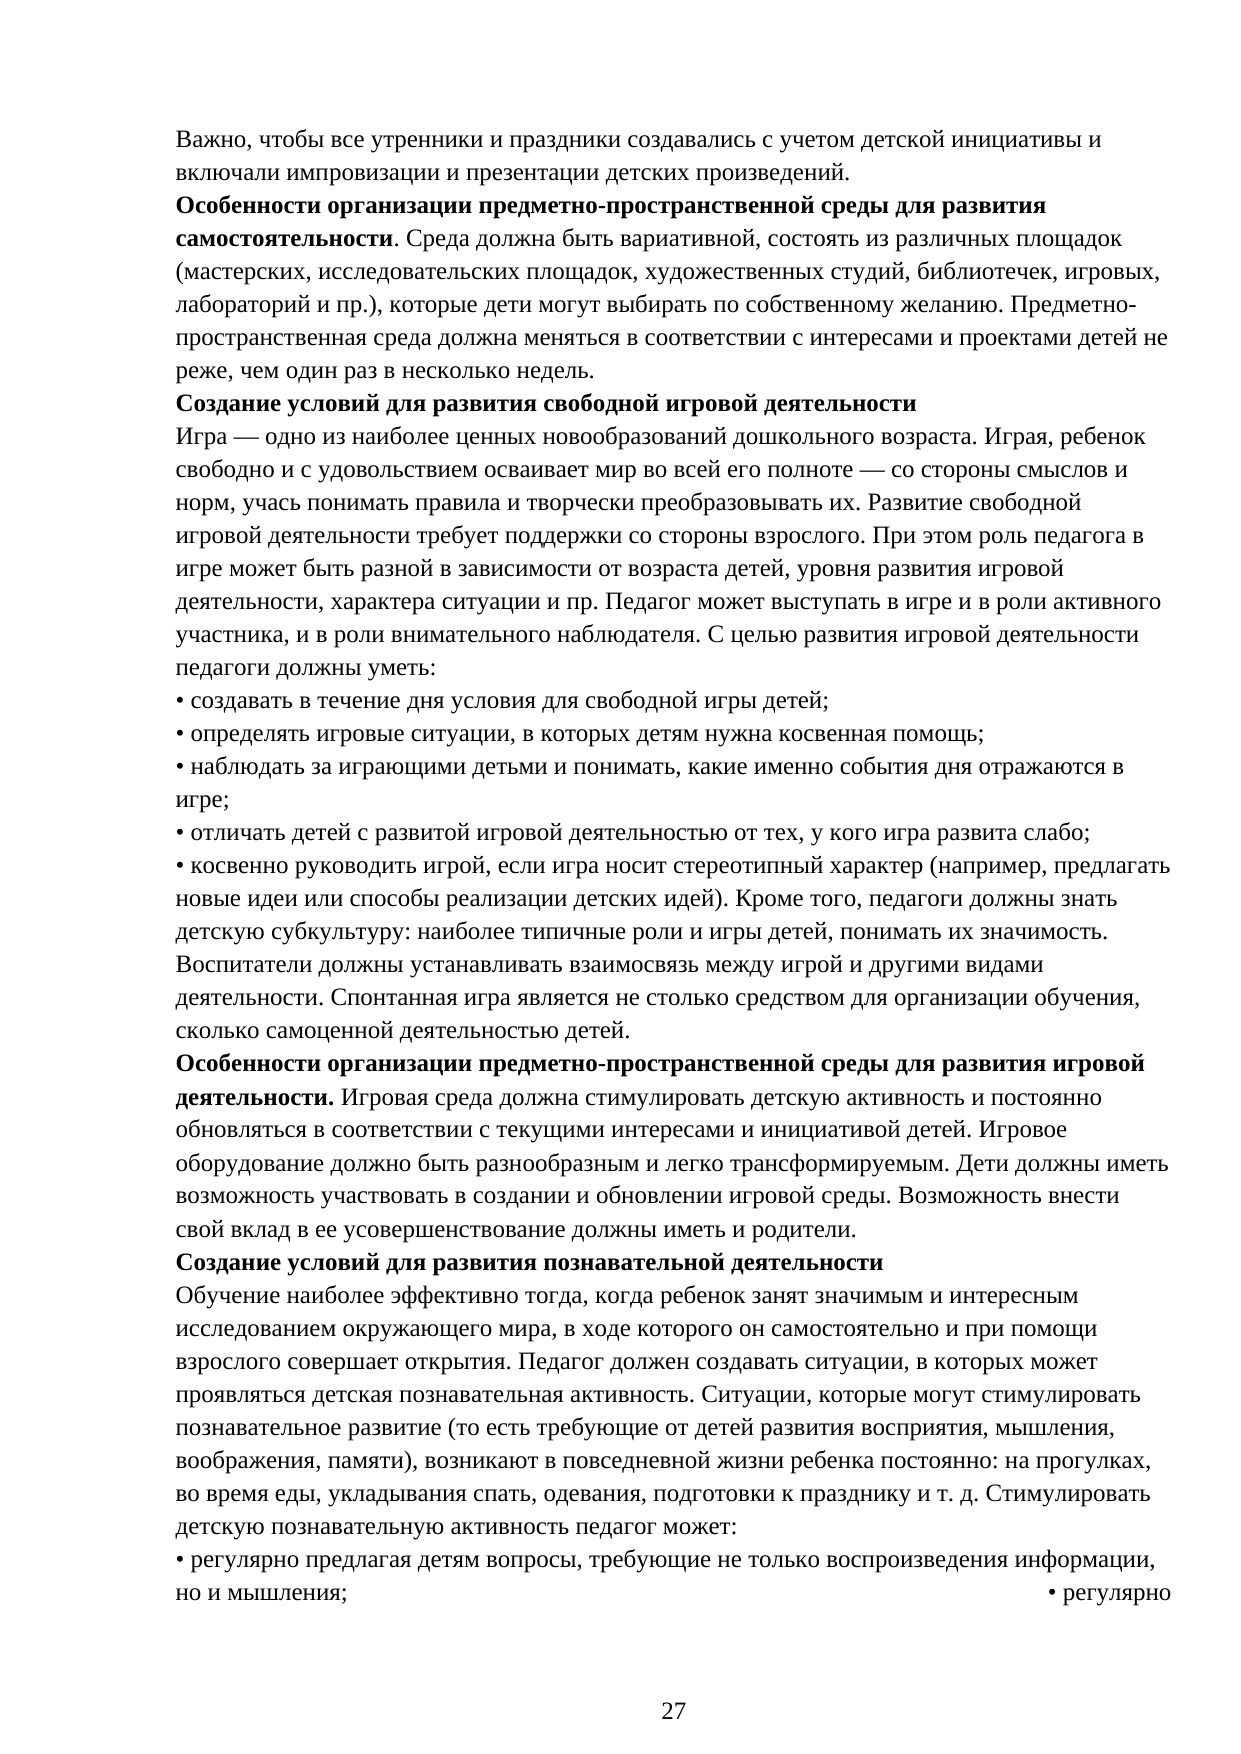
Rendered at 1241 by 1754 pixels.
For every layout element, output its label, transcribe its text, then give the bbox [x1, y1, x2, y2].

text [175, 1544, 1172, 1606]
text Создание условий для развития свободной игровой деятельности [175, 388, 1172, 417]
text Игра — одно из наиболее ценных новообразований дошкольного возраста. Играя, ребенок свободно и с удовольствием осваивает мир во всей его полноте — со стороны смыслов и норм, учась понимать правила и творчески преобразовывать их. Развитие свободной игровой деятельности требует поддержки со стороны взрослого. При этом роль педагога в игре может быть разной в зависимости от возраста детей, уровня развития игровой деятельности, характера ситуации и пр. Педагог может выступать в игре и в роли активного участника, и в роли внимательного наблюдателя. С целью развития игровой деятельности педагоги должны уметь: [175, 421, 1172, 681]
text • косвенно руководить игрой, если игра носит стереотипный характер (например, предлагать новые идеи или способы реализации детских идей). Кроме того, педагоги должны знать детскую субкультуру: наиболее типичные роли и игры детей, понимать их значимость. Воспитатели должны устанавливать взаимосвязь между игрой и другими видами деятельности. Спонтанная игра является не столько средством для организации обучения, сколько самоценной деятельностью детей. [175, 850, 1172, 1044]
text Обучение наиболее эффективно тогда, когда ребенок занят значимым и интересным исследованием окружающего мира, в ходе которого он самостоятельно и при помощи взрослого совершает открытия. Педагог должен создавать ситуации, в которых может проявляться детская познавательная активность. Ситуации, которые могут стимулировать познавательное развитие (то есть требующие от детей развития восприятия, мышления, воображения, памяти), возникают в повседневной жизни ребенка постоянно: на прогулках, во время еды, укладывания спать, одевания, подготовки к празднику и т. д. Стимулировать детскую познавательную активность педагог может: [175, 1280, 1172, 1539]
text • определять игровые ситуации, в которых детям нужна косвенная помощь; [175, 718, 1172, 747]
text • наблюдать за играющими детьми и понимать, какие именно события дня отражаются в игре; [175, 751, 1172, 813]
text Создание условий для развития познавательной деятельности [175, 1247, 1172, 1275]
text • отличать детей с развитой игровой деятельностью от тех, у кого игра развита слабо; [175, 817, 1172, 846]
text Особенности организации предметно-пространственной среды для развития игровой деятельности. Игровая среда должна стимулировать детскую активность и постоянно обновляться в соответствии с текущими интересами и инициативой детей. Игровое оборудование должно быть разнообразным и легко трансформируемым. Дети должны иметь возможность участвовать в создании и обновлении игровой среды. Возможность внести свой вклад в ее усовершенствование должны иметь и родители. [175, 1048, 1172, 1242]
text • создавать в течение дня условия для свободной игры детей; [175, 685, 1172, 714]
text Важно, чтобы все утренники и праздники создавались с учетом детской инициативы и включали импровизации и презентации детских произведений. Особенности организации предметно-пространственной среды для развития самостоятельности. Среда должна быть вариативной, состоять из различных площадок (мастерских, исследовательских площадок, художественных студий, библиотечек, игровых, лабораторий и пр.), которые дети могут выбирать по собственному желанию. Предметно-пространственная среда должна меняться в соответствии с интересами и проектами детей не реже, чем один раз в несколько недель. [175, 124, 1172, 384]
